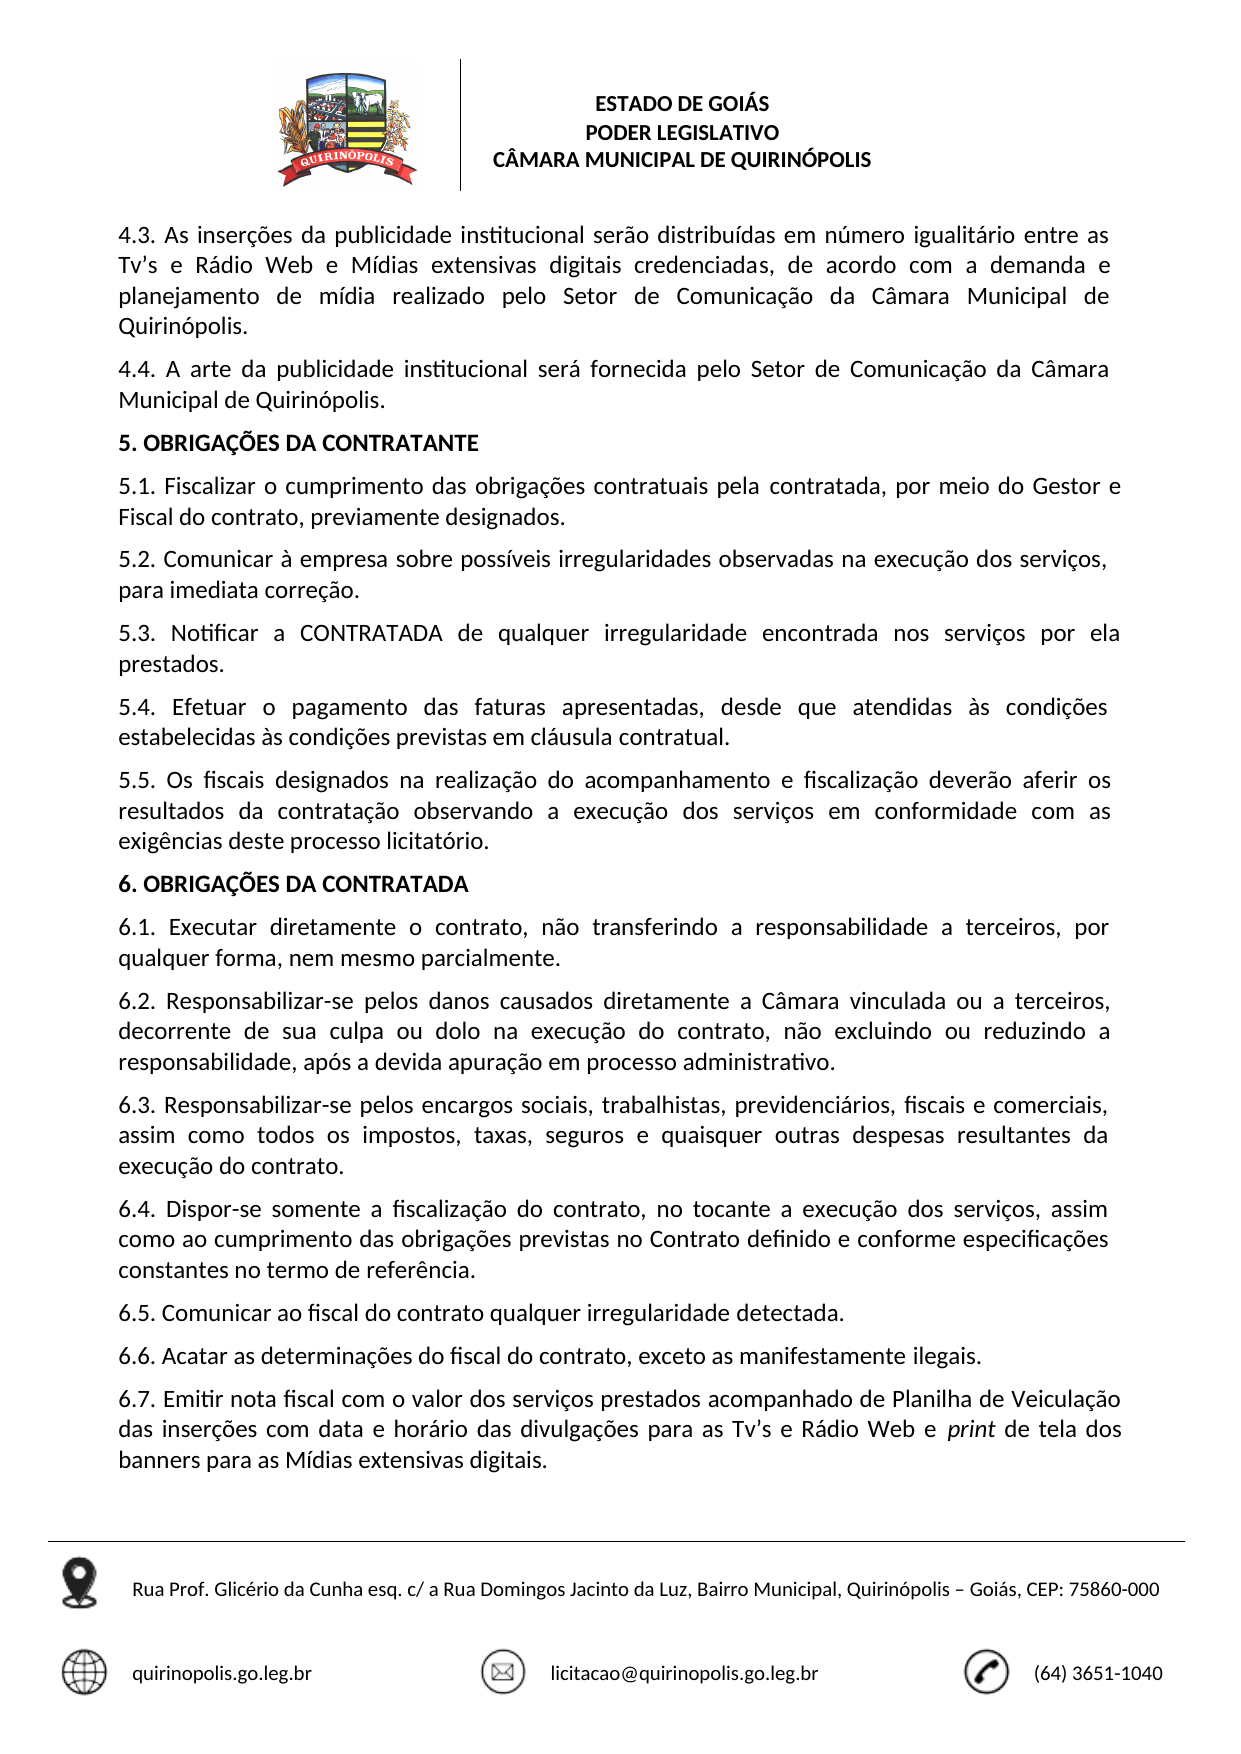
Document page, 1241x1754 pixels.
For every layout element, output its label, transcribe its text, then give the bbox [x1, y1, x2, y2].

picture [268, 59, 421, 191]
text 5. OBRIGAÇÕES DA CONTRATANTE [118, 427, 1122, 458]
text 6.5. Comunicar ao fiscal do contrato qualquer irregularidade detectada. [118, 1297, 1122, 1328]
text 5.3. Notificar a CONTRATADA de qualquer irregularidade encontrada nos serviços por ela prestados. [118, 617, 1122, 678]
text 5.4. Efetuar o pagamento das faturas apresentadas, desde que atendidas às condições estabelecidas às condições previstas em cláusula contratual. [118, 691, 1110, 752]
text 5.1. Fiscalizar o cumprimento das obrigações contratuais pela contratada, por meio do Gestor e Fiscal do contrato, previamente designados. [118, 470, 1122, 531]
text 6.3. Responsabilizar-se pelos encargos sociais, trabalhistas, previdenciários, fiscais e comerciais, assim como todos os impostos, taxas, seguros e quaisquer outras despesas resultantes da execução do contrato. [118, 1089, 1110, 1181]
text 6.4. Dispor-se somente a fiscalização do contrato, no tocante a execução dos serviços, assim como ao cumprimento das obrigações previstas no Contrato definido e conforme especificações constantes no termo de referência. [118, 1193, 1110, 1284]
text 4.3. As inserções da publicidade institucional serão distribuídas em número igualitário entre as Tv’s e Rádio Web e Mídias extensivas digitais credenciadas, de acordo com a demanda e planejamento de mídia realizado pelo Setor de Comunicação da Câmara Municipal de Quirinópolis. [118, 219, 1111, 341]
text 6.6. Acatar as determinações do fiscal do contrato, exceto as manifestamente ilegais. [118, 1340, 1122, 1371]
text 4.4. A arte da publicidade institucional será fornecida pelo Setor de Comunicação da Câmara Municipal de Quirinópolis. [118, 353, 1111, 414]
text 5.2. Comunicar à empresa sobre possíveis irregularidades observadas na execução dos serviços, para imediata correção. [118, 544, 1109, 605]
text 5.5. Os fiscais designados na realização do acompanhamento e fiscalização deverão aferir os resultados da contratação observando a execução dos serviços em conformidade com as exigências deste processo licitatório. [118, 764, 1111, 856]
text 6.2. Responsabilizar-se pelos danos causados diretamente a Câmara vinculada ou a terceiros, decorrente de sua culpa ou dolo na execução do contrato, não excluindo ou reduzindo a responsabilidade, após a devida apuração em processo administrativo. [118, 985, 1111, 1076]
text 6.7. Emitir nota fiscal com o valor dos serviços prestados acompanhado de Planilha de Veiculação das inserções com data e horário das divulgações para as Tv’s e Rádio Web e print de tela dos banners para as Mídias extensivas digitais. [118, 1383, 1122, 1475]
text 6.1. Executar diretamente o contrato, não transferindo a responsabilidade a terceiros, por qualquer forma, nem mesmo parcialmente. [118, 911, 1110, 972]
text 6. OBRIGAÇÕES DA CONTRATADA [118, 868, 1122, 899]
